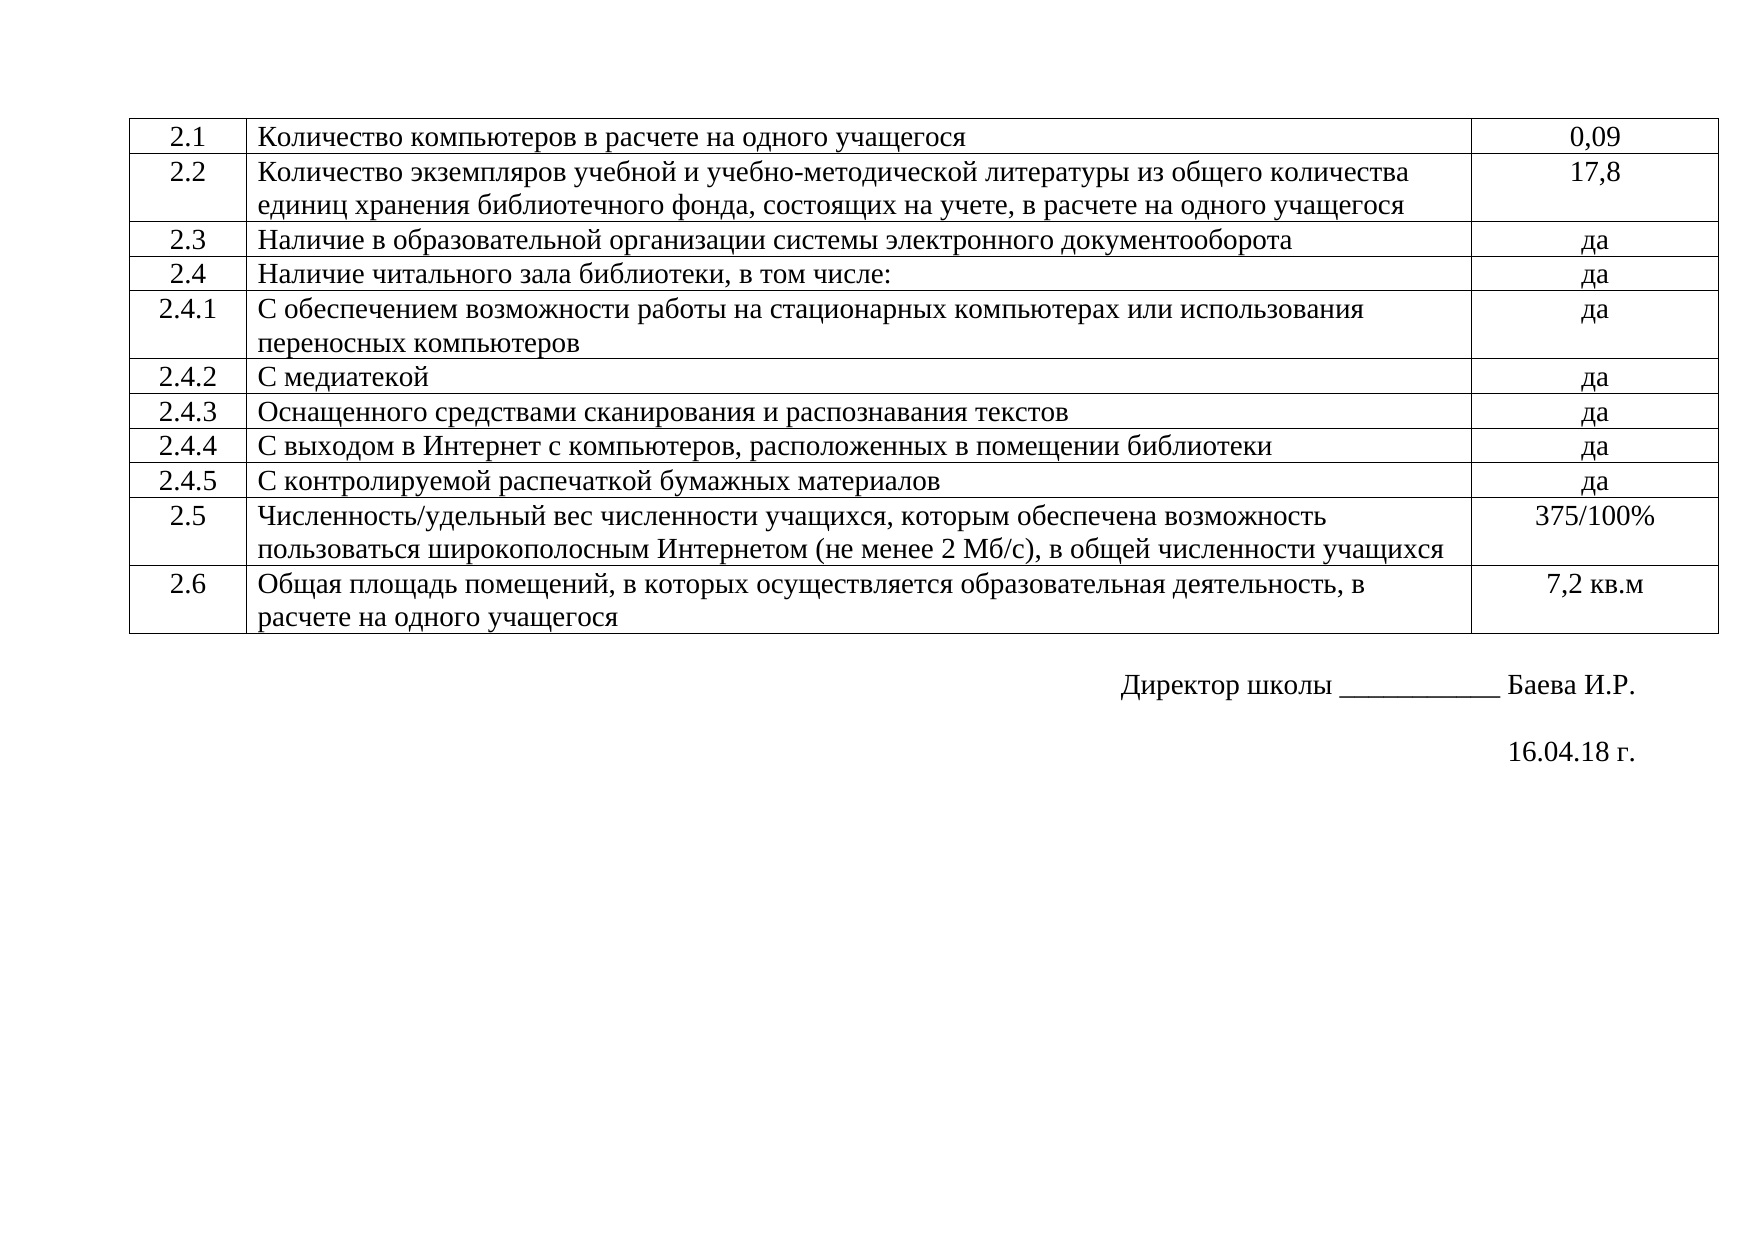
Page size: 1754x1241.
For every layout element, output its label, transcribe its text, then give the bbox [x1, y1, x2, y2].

table_cell 2.4.4 [130, 429, 246, 462]
table_cell С обеспечением возможности работы на стационарных компьютерах или использования переносных компьютеров [247, 291, 1471, 358]
table_cell Численность/удельный вес численности учащихся, которым обеспечена возможность пользоваться широкополосным Интернетом (не менее 2 Мб/с), в общей численности учащихся [247, 498, 1471, 565]
table_cell 375/100% [1472, 498, 1718, 565]
table_cell С выходом в Интернет с компьютеров, расположенных в помещении библиотеки [247, 429, 1471, 462]
table_cell Количество экземпляров учебной и учебно-методической литературы из общего количества единиц хранения библиотечного фонда, состоящих на учете, в расчете на одного учащегося [247, 154, 1471, 221]
table_cell Наличие читального зала библиотеки, в том числе: [247, 257, 1471, 290]
table_cell да [1472, 429, 1718, 462]
table_cell 2.4.5 [130, 463, 246, 497]
table_cell 2.3 [130, 222, 246, 256]
table_cell 2.4 [130, 257, 246, 290]
table_cell Наличие в образовательной организации системы электронного документооборота [247, 222, 1471, 256]
table_cell 2.4.1 [130, 291, 246, 358]
table_cell С контролируемой распечаткой бумажных материалов [247, 463, 1471, 497]
table_cell да [1472, 394, 1718, 427]
table_cell да [1472, 463, 1718, 497]
table_cell 2.5 [130, 498, 246, 565]
table_cell 2.6 [130, 566, 246, 633]
table_cell 2.4.2 [130, 359, 246, 393]
table_cell Общая площадь помещений, в которых осуществляется образовательная деятельность, в расчете на одного учащегося [247, 566, 1471, 633]
text Директор школы ___________ Баева И.Р. [118, 667, 1636, 701]
table_cell Количество компьютеров в расчете на одного учащегося [247, 119, 1471, 153]
table_cell Оснащенного средствами сканирования и распознавания текстов [247, 394, 1471, 427]
table_cell 17,8 [1472, 154, 1718, 221]
table_cell да [1472, 257, 1718, 290]
table_cell С медиатекой [247, 359, 1471, 393]
table_cell 0,09 [1472, 119, 1718, 153]
table_cell да [1472, 359, 1718, 393]
table_cell да [1472, 291, 1718, 358]
table_cell 2.2 [130, 154, 246, 221]
table_cell 2.1 [130, 119, 246, 153]
table_cell 7,2 кв.м [1472, 566, 1718, 633]
table_cell да [1472, 222, 1718, 256]
text 16.04.18 г. [118, 734, 1636, 768]
table_cell 2.4.3 [130, 394, 246, 427]
